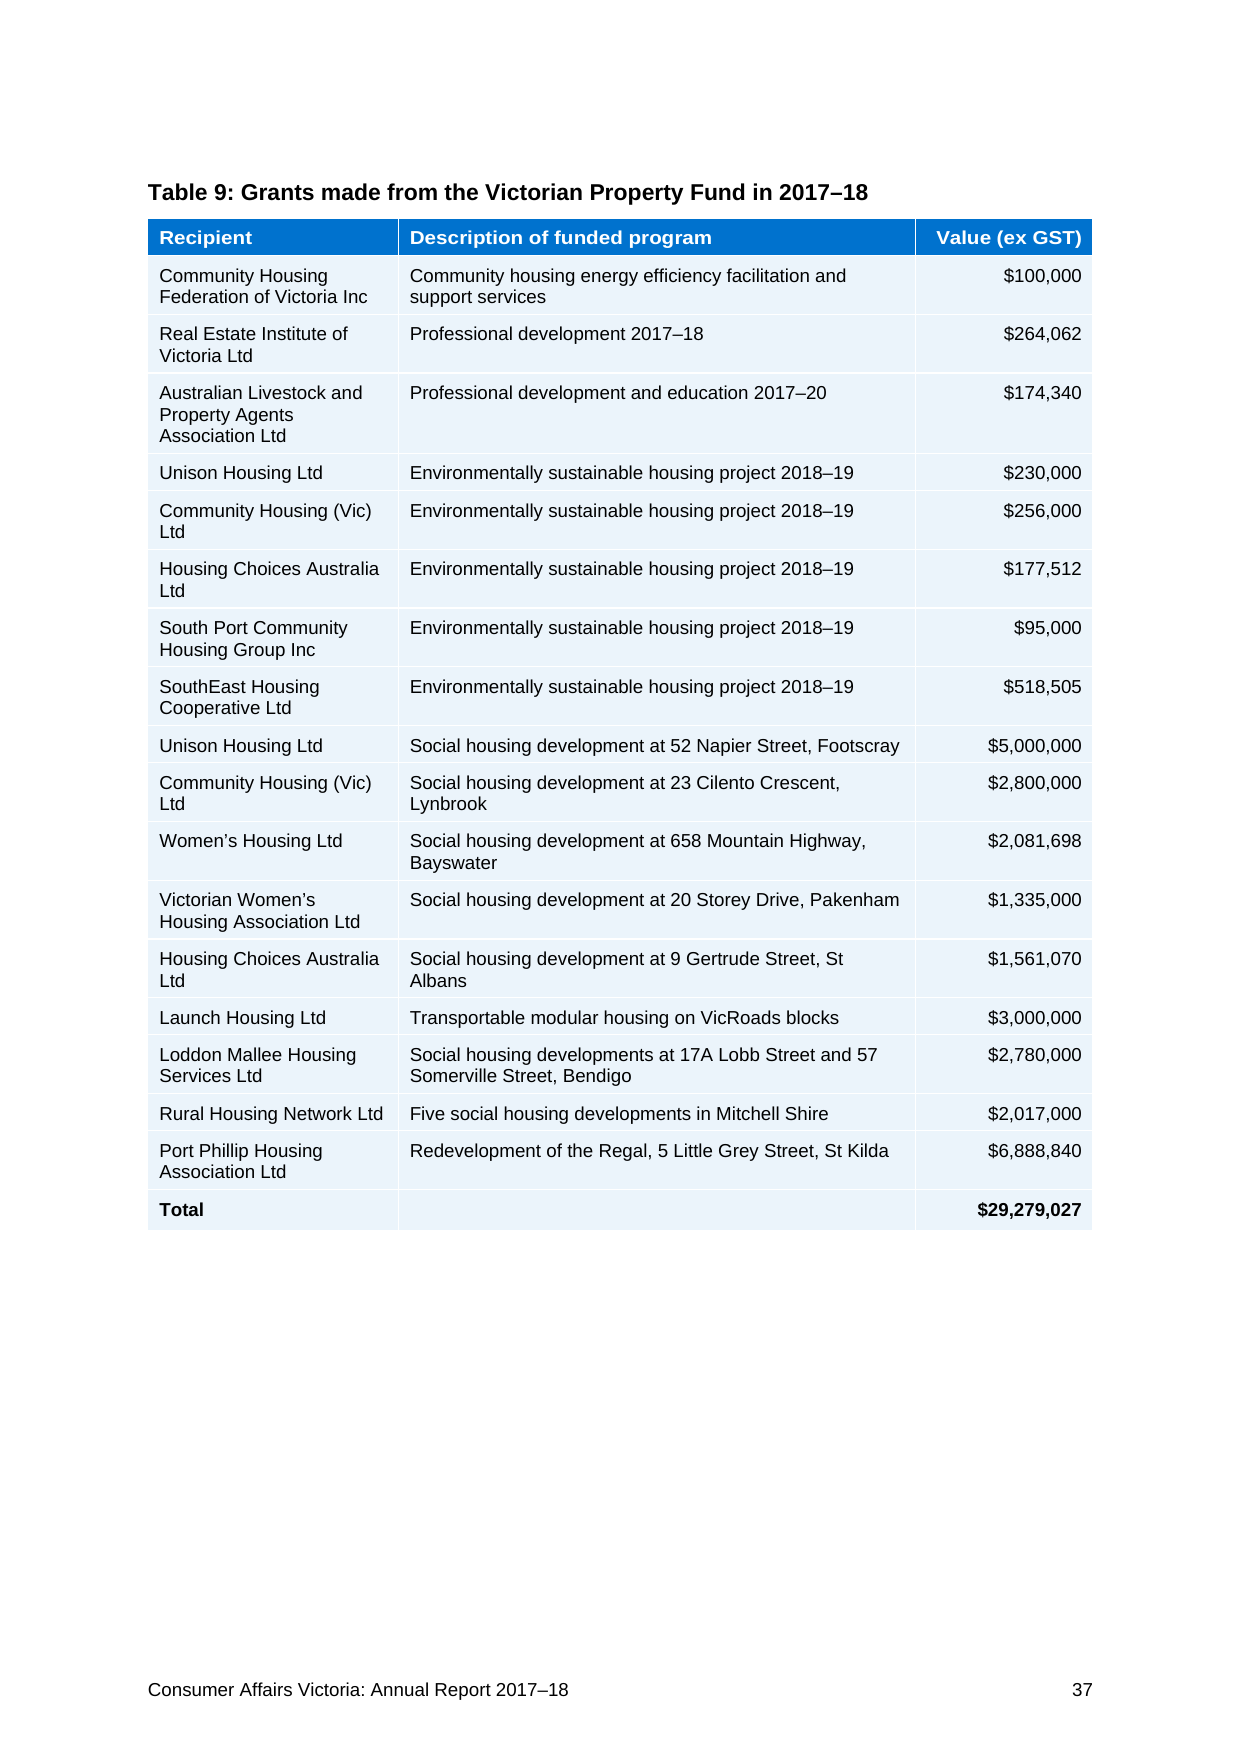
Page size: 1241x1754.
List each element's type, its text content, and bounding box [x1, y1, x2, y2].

table_cell $1,335,000 [916, 881, 1092, 938]
table_cell Community Housing Federation of Victoria Inc [148, 256, 398, 314]
table_cell Port Phillip Housing Association Ltd [148, 1131, 398, 1189]
table_cell [399, 1190, 915, 1230]
table_cell $29,279,027 [916, 1190, 1092, 1230]
table_cell $100,000 [916, 256, 1092, 314]
table_cell Social housing development at 23 Cilento Crescent, Lynbrook [399, 763, 915, 821]
table_cell Unison Housing Ltd [148, 454, 398, 490]
table_cell Social housing development at 52 Napier Street, Footscray [399, 726, 915, 762]
table_cell Transportable modular housing on VicRoads blocks [399, 998, 915, 1034]
table_cell Loddon Mallee Housing Services Ltd [148, 1035, 398, 1093]
table_cell Women’s Housing Ltd [148, 822, 398, 880]
table_cell $3,000,000 [916, 998, 1092, 1034]
table_cell Housing Choices Australia Ltd [148, 940, 398, 997]
table_cell Environmentally sustainable housing project 2018–19 [399, 667, 915, 725]
table_cell $177,512 [916, 550, 1092, 607]
table_cell Professional development and education 2017–20 [399, 374, 915, 453]
table_cell Professional development 2017–18 [399, 315, 915, 372]
table_cell Environmentally sustainable housing project 2018–19 [399, 609, 915, 666]
table_cell $5,000,000 [916, 726, 1092, 762]
table_cell Rural Housing Network Ltd [148, 1094, 398, 1130]
table_cell Housing Choices Australia Ltd [148, 550, 398, 607]
table_header Recipient [148, 219, 398, 255]
table_cell $518,505 [916, 667, 1092, 725]
table_cell Social housing development at 20 Storey Drive, Pakenham [399, 881, 915, 938]
table_cell Australian Livestock and Property Agents Association Ltd [148, 374, 398, 453]
table_cell Environmentally sustainable housing project 2018–19 [399, 491, 915, 549]
table_cell $2,017,000 [916, 1094, 1092, 1130]
table_cell $256,000 [916, 491, 1092, 549]
table_cell Real Estate Institute of Victoria Ltd [148, 315, 398, 372]
table_cell $2,081,698 [916, 822, 1092, 880]
table_cell $2,780,000 [916, 1035, 1092, 1093]
table_cell $264,062 [916, 315, 1092, 372]
table_cell Community Housing (Vic) Ltd [148, 491, 398, 549]
text Table 9: Grants made from the Victorian Property Fund in 2017–18 [148, 179, 1092, 205]
table_header Description of funded program [399, 219, 915, 255]
table_cell $174,340 [916, 374, 1092, 453]
table_cell $95,000 [916, 609, 1092, 666]
table_cell Environmentally sustainable housing project 2018–19 [399, 550, 915, 607]
table_cell Victorian Women’s Housing Association Ltd [148, 881, 398, 938]
table_cell $2,800,000 [916, 763, 1092, 821]
table_cell $230,000 [916, 454, 1092, 490]
table_cell Total [148, 1190, 398, 1230]
table_cell Environmentally sustainable housing project 2018–19 [399, 454, 915, 490]
table_cell Unison Housing Ltd [148, 726, 398, 762]
table_header Value (ex GST) [916, 219, 1092, 255]
table_cell Community Housing (Vic) Ltd [148, 763, 398, 821]
table_cell Social housing development at 658 Mountain Highway, Bayswater [399, 822, 915, 880]
table_cell Five social housing developments in Mitchell Shire [399, 1094, 915, 1130]
table_cell $6,888,840 [916, 1131, 1092, 1189]
table_cell Launch Housing Ltd [148, 998, 398, 1034]
table_cell $1,561,070 [916, 940, 1092, 997]
table_cell South Port Community Housing Group Inc [148, 609, 398, 666]
table_cell SouthEast Housing Cooperative Ltd [148, 667, 398, 725]
table_cell Redevelopment of the Regal, 5 Little Grey Street, St Kilda [399, 1131, 915, 1189]
table_cell Social housing developments at 17A Lobb Street and 57 Somerville Street, Bendigo [399, 1035, 915, 1093]
table_cell Social housing development at 9 Gertrude Street, St Albans [399, 940, 915, 997]
table_cell Community housing energy efficiency facilitation and support services [399, 256, 915, 314]
